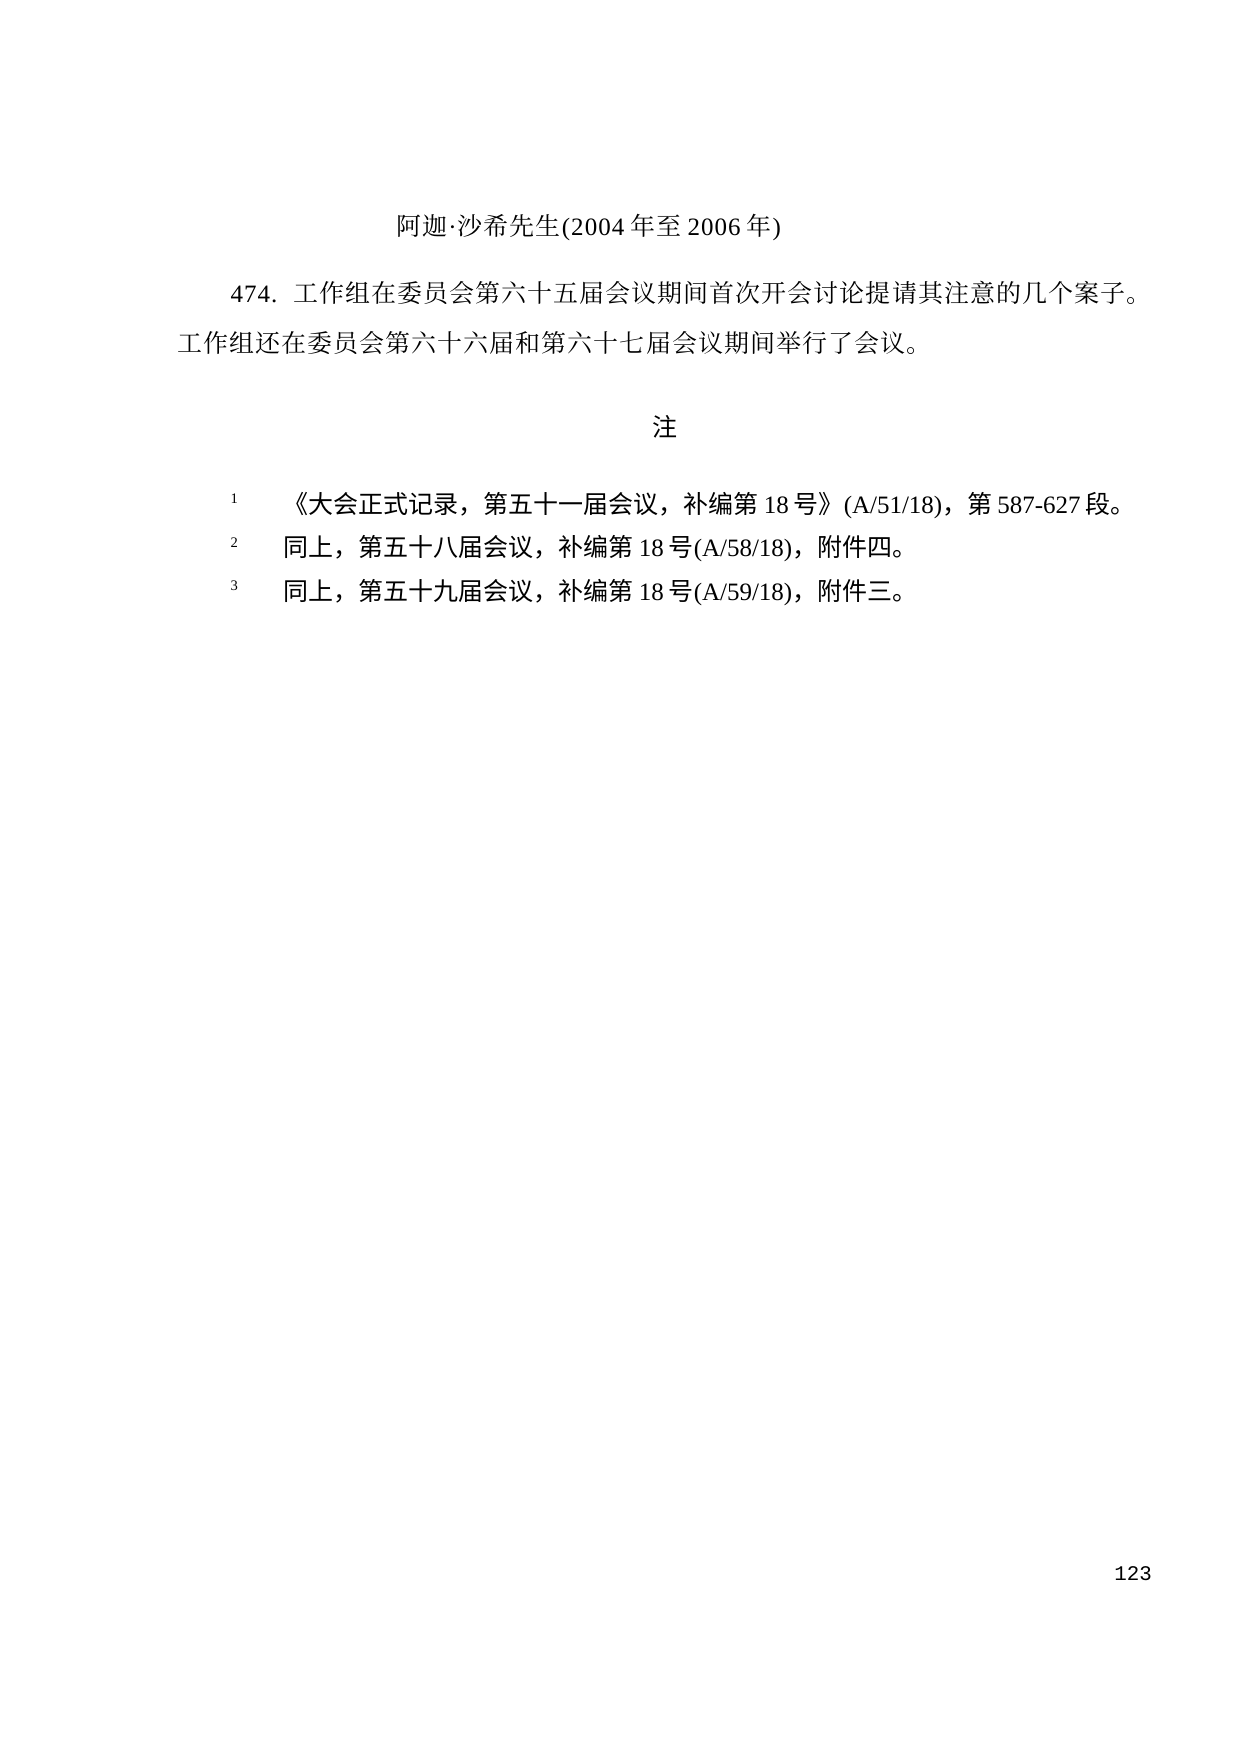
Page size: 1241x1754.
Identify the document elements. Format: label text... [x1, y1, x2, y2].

text 2 同上，第五十八届会议，补编第18号(A/58/18)，附件四。 [177, 528, 1152, 564]
text 阿迦·沙希先生(2004年至2006年) [396, 207, 1152, 243]
text 474. 工作组在委员会第六十五届会议期间首次开会讨论提请其注意的几个案子。工作组还在委员会第六十六届和第六十七届会议期间举行了会议。 [177, 274, 1152, 360]
text 1 《大会正式记录，第五十一届会议，补编第18号》(A/51/18)，第587-627段。 [177, 484, 1152, 521]
text 3 同上，第五十九届会议，补编第18号(A/59/18)，附件三。 [177, 571, 1152, 608]
subtitle 注 [177, 408, 1152, 444]
